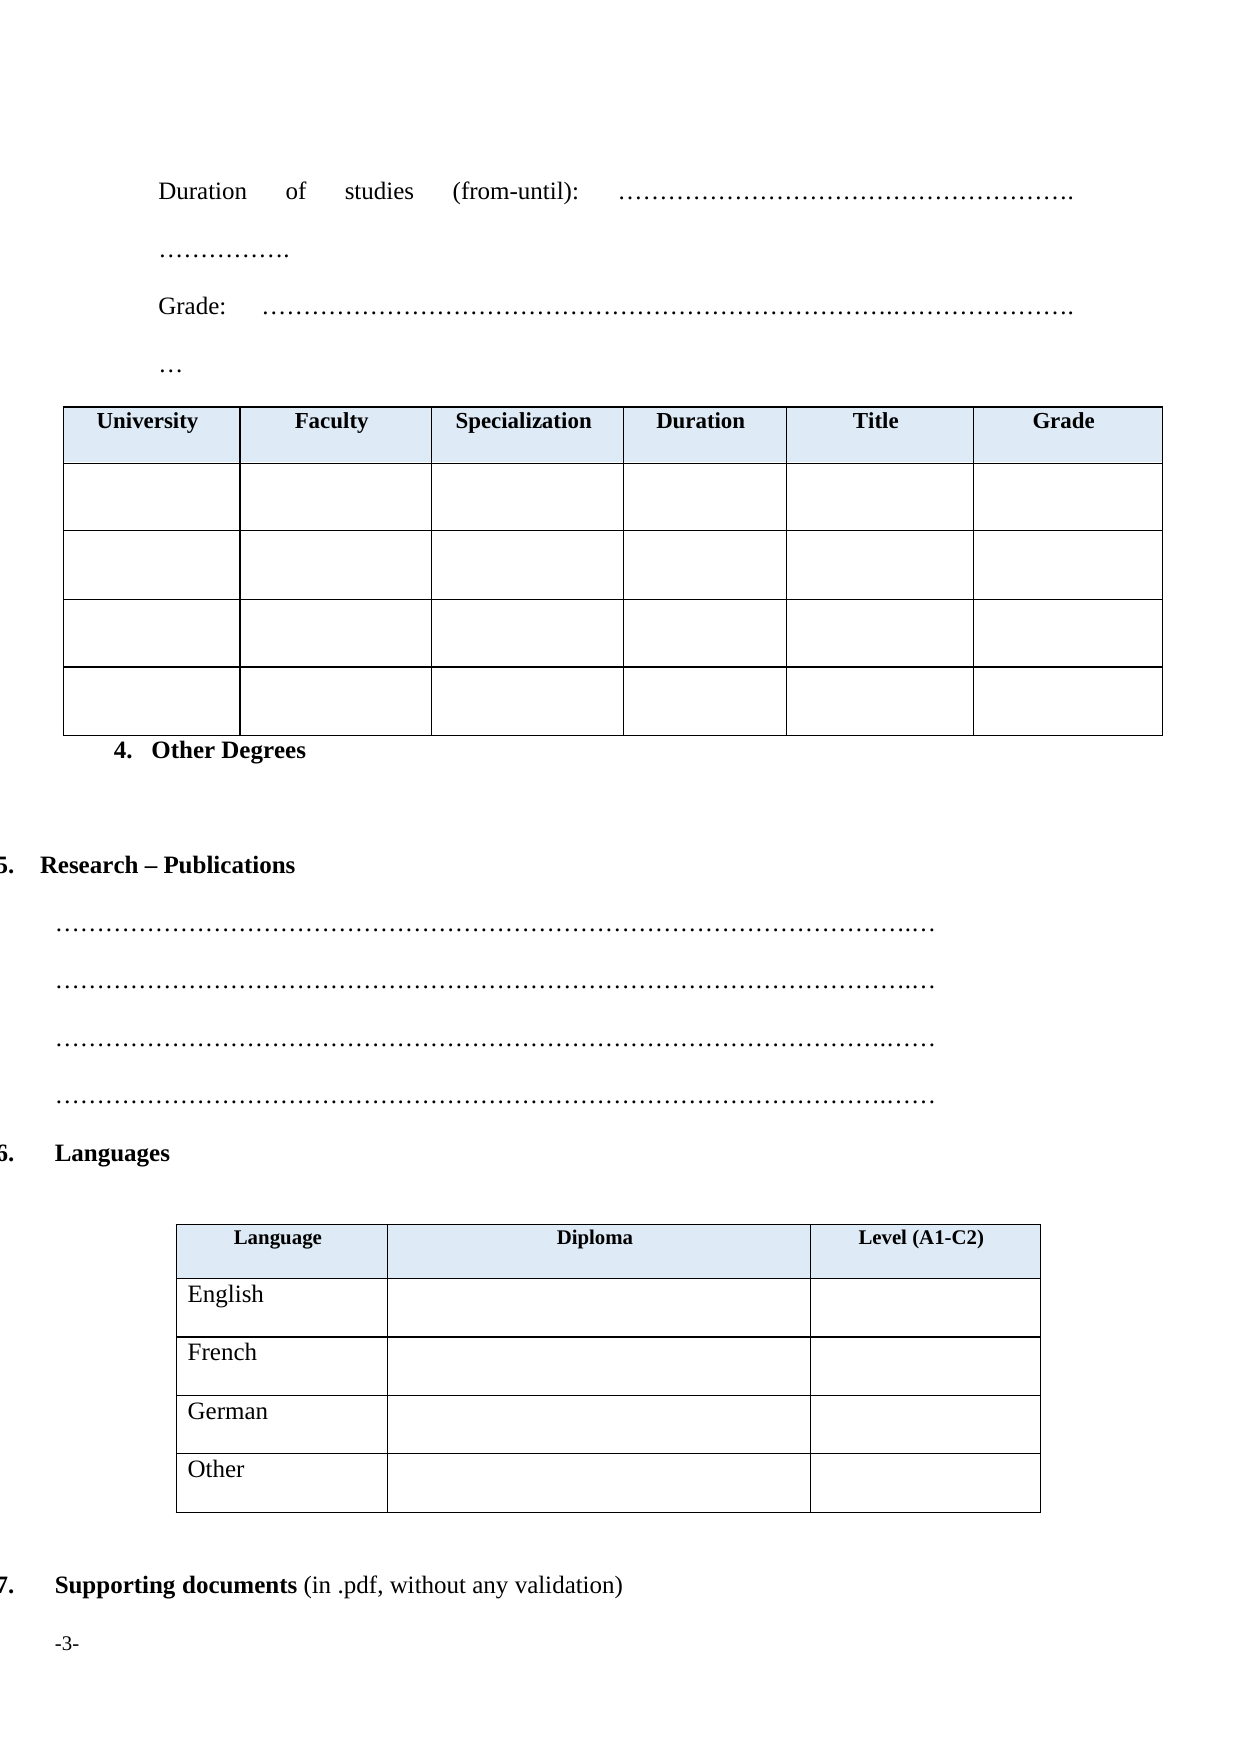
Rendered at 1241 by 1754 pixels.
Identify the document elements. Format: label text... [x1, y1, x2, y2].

text ……………………………………………………………………………………….…… [54, 1023, 1183, 1052]
table_cell [241, 600, 431, 666]
table_cell [388, 1279, 810, 1336]
table_cell [241, 464, 431, 530]
table_cell [624, 531, 786, 598]
table_cell [624, 600, 786, 666]
table_cell [787, 600, 973, 666]
table_cell [241, 668, 431, 734]
list 6. Languages [0, 1138, 1153, 1167]
text Grade: ………………………………………………………………….………………….… [158, 291, 1073, 378]
table_cell [388, 1396, 810, 1453]
table_header Language [177, 1225, 387, 1278]
text ……………………………………………………………………………………….…… [54, 1081, 1183, 1109]
table_cell [787, 464, 973, 530]
table_cell [388, 1454, 810, 1512]
table_header Duration [624, 408, 786, 462]
table_cell [974, 464, 1162, 530]
list Research – Publications [0, 851, 1153, 879]
table_cell [811, 1454, 1040, 1512]
table_cell [787, 531, 973, 598]
table_header University [64, 408, 239, 462]
table_cell [811, 1338, 1040, 1395]
table_cell [64, 668, 239, 734]
table_cell [432, 600, 623, 666]
table_cell [432, 531, 623, 598]
subtitle Other Degrees [114, 736, 1153, 764]
table_cell [388, 1338, 810, 1395]
table_cell [432, 464, 623, 530]
table_cell [241, 531, 431, 598]
table_cell [974, 668, 1162, 734]
table_header Level (A1-C2) [811, 1225, 1040, 1278]
table_header Grade [974, 408, 1162, 462]
table_cell Other [177, 1454, 387, 1512]
table_cell [811, 1396, 1040, 1453]
table_cell [974, 531, 1162, 598]
table_header Title [787, 408, 973, 462]
table_cell [974, 600, 1162, 666]
table_cell German [177, 1396, 387, 1453]
table_header Faculty [241, 408, 431, 462]
table_cell English [177, 1279, 387, 1336]
table_cell [64, 600, 239, 666]
table_cell [811, 1279, 1040, 1336]
table_header Specialization [432, 408, 623, 462]
table_cell [64, 531, 239, 598]
table_cell [432, 668, 623, 734]
table_cell [64, 464, 239, 530]
text Duration of studies (from-until): ……………………………………………….……………. [158, 176, 1073, 263]
list Supporting documents (in .pdf, without any validation) [0, 1570, 1153, 1599]
table_header Diploma [388, 1225, 810, 1278]
text ………………………………………………………………………………………….… [54, 966, 1183, 994]
table_cell [624, 668, 786, 734]
table_cell French [177, 1338, 387, 1395]
table_cell [624, 464, 786, 530]
text ………………………………………………………………………………………….… [54, 908, 1183, 937]
table_cell [787, 668, 973, 734]
